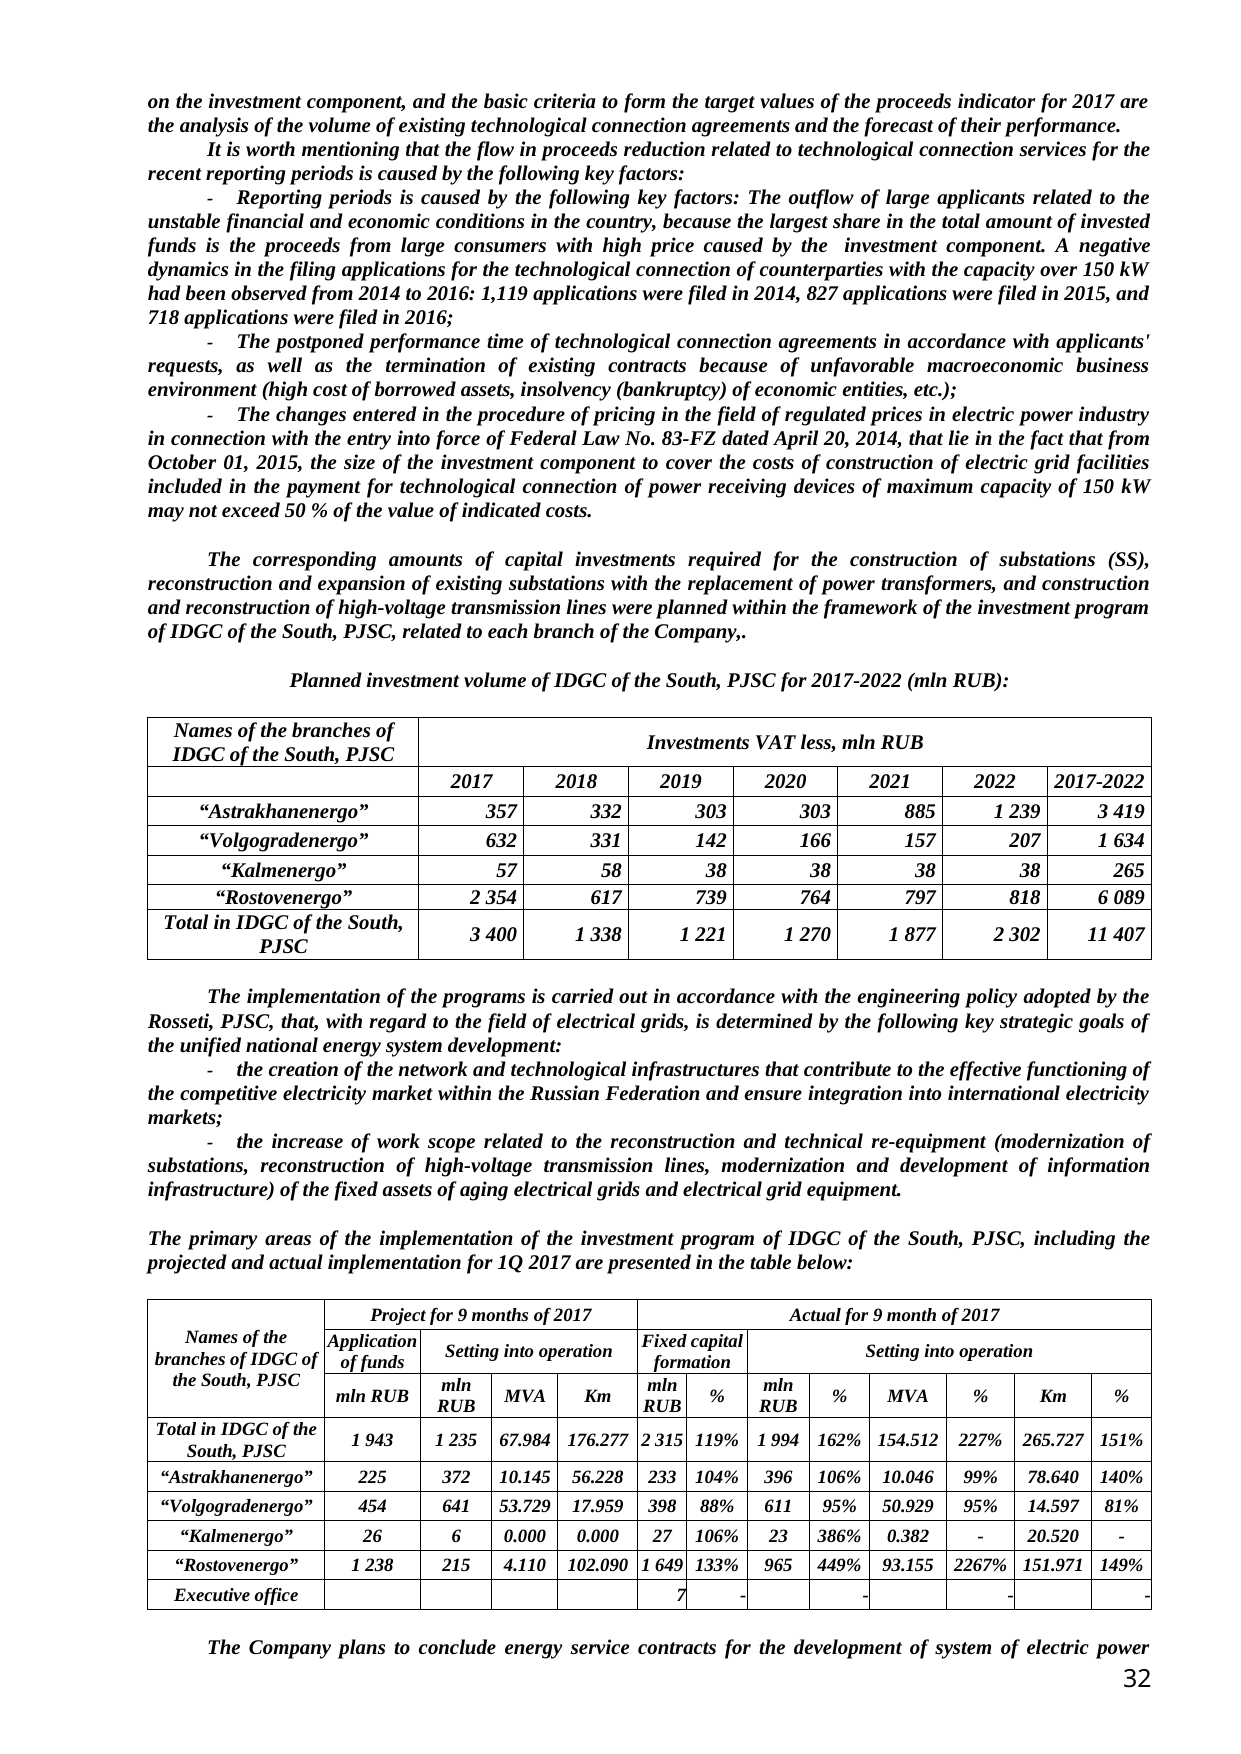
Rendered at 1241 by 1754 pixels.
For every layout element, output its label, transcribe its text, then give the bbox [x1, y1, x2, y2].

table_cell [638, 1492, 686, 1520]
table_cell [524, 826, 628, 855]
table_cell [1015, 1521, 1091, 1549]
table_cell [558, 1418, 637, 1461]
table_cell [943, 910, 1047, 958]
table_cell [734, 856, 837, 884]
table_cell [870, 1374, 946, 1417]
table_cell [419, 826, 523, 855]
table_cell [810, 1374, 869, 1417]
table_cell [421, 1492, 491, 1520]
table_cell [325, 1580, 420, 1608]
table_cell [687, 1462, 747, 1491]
list Reporting periods is caused by the following key factors: The outflow of large applicants related to the unstable financial and economic conditions in the country, because the largest share in the total amount of invested funds is the proceeds from large consumers with high price caused by the investment component. A negative dynamics in the filing applications for the technological connection of counterparties with the capacity over 150 kW had been observed from 2014 to 2016: 1,119 applications were filed in 2014, 827 applications were filed in 2015, and 718 applications were filed in 2016; [148, 185, 1151, 329]
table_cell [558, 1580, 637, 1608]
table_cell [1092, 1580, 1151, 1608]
text The implementation of the programs is carried out in accordance with the engineering policy adopted by the Rosseti, PJSC, that, with regard to the field of electrical grids, is determined by the following key strategic goals of the unified national energy system development: [148, 984, 1151, 1057]
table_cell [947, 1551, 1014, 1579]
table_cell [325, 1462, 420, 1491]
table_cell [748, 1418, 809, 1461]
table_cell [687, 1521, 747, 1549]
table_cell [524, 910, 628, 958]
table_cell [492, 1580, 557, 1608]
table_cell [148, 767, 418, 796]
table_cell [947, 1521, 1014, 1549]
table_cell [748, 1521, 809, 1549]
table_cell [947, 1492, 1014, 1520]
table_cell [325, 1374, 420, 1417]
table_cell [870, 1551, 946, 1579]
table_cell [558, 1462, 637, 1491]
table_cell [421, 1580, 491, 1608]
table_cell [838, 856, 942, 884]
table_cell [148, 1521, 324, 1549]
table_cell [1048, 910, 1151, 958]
list The changes entered in the procedure of pricing in the field of regulated prices in electric power industry in connection with the entry into force of Federal Law No. 83-FZ dated April 20, 2014, that lie in the fact that from October 01, 2015, the size of the investment component to cover the costs of construction of electric grid facilities included in the payment for technological connection of power receiving devices of maximum capacity of 150 kW may not exceed 50 % of the value of indicated costs. [148, 401, 1151, 522]
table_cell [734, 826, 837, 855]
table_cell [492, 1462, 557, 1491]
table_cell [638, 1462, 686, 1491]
list the creation of the network and technological infrastructures that contribute to the effective functioning of the competitive electricity market within the Russian Federation and ensure integration into international electricity markets; [148, 1057, 1151, 1129]
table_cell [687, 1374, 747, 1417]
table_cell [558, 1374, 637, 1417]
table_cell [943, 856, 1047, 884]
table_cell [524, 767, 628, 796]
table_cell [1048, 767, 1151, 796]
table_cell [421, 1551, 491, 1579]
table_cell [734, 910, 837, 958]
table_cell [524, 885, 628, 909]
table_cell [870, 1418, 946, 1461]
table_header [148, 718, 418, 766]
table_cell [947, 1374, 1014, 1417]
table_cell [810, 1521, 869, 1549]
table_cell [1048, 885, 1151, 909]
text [148, 89, 1151, 137]
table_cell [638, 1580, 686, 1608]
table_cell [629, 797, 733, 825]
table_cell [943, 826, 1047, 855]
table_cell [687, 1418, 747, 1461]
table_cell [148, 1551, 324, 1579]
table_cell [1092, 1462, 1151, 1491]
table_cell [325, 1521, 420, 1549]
text It is worth mentioning that the flow in proceeds reduction related to technological connection services for the recent reporting periods is caused by the following key factors: [148, 137, 1151, 185]
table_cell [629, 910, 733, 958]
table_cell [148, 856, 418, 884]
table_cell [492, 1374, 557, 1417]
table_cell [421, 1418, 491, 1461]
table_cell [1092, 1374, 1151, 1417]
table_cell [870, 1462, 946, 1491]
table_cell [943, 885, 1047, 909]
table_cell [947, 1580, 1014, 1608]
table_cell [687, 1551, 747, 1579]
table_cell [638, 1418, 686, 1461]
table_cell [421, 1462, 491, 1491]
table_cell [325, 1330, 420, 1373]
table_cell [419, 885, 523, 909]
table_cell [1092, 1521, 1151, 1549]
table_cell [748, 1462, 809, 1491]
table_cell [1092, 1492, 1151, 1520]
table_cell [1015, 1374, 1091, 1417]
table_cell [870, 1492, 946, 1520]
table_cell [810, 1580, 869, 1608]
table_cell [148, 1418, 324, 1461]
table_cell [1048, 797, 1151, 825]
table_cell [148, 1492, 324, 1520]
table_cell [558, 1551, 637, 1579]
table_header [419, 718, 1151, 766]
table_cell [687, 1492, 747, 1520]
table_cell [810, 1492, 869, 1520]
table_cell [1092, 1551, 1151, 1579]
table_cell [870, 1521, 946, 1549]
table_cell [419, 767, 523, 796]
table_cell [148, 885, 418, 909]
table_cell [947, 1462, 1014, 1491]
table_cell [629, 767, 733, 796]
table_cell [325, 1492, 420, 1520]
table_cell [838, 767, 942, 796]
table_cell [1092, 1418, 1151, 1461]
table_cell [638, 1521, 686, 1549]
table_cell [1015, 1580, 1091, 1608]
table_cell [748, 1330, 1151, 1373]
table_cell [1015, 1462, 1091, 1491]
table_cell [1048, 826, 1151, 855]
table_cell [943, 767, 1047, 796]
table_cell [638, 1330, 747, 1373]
text The corresponding amounts of capital investments required for the construction of substations (SS), reconstruction and expansion of existing substations with the replacement of power transformers, and construction and reconstruction of high-voltage transmission lines were planned within the framework of the investment program of IDGC of the South, PJSC, related to each branch of the Company,. [148, 547, 1151, 643]
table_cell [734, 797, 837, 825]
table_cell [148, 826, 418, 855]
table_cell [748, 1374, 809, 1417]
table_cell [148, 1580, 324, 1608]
text Planned investment volume of IDGC of the South, PJSC for 2017-2022 (mln RUB): [148, 668, 1151, 692]
list The postponed performance time of technological connection agreements in accordance with applicants' requests, as well as the termination of existing contracts because of unfavorable macroeconomic business environment (high cost of borrowed assets, insolvency (bankruptcy) of economic entities, etc.); [148, 329, 1151, 401]
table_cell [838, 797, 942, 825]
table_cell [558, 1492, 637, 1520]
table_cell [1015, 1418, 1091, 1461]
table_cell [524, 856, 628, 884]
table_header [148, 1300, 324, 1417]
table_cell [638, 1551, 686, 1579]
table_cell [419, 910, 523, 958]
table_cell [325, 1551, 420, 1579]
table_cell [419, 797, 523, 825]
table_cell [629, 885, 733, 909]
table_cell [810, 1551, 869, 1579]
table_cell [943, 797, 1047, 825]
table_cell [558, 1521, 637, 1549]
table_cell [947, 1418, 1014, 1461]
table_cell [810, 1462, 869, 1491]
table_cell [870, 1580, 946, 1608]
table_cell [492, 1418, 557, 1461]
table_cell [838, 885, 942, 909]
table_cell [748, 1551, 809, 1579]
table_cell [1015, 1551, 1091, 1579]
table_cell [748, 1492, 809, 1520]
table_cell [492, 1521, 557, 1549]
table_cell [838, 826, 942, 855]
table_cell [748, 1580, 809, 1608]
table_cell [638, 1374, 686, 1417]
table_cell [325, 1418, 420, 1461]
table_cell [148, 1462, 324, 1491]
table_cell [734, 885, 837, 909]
text The primary areas of the implementation of the investment program of IDGC of the South, PJSC, including the projected and actual implementation for 1Q 2017 are presented in the table below: [148, 1226, 1151, 1274]
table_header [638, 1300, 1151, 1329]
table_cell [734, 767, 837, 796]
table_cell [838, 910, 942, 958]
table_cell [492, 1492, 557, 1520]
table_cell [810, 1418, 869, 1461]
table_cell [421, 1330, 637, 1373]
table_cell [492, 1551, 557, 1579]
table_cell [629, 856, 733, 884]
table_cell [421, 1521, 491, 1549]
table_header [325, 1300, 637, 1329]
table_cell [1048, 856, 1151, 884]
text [148, 1634, 1151, 1659]
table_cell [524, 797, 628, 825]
list the increase of work scope related to the reconstruction and technical re-equipment (modernization of substations, reconstruction of high-voltage transmission lines, modernization and development of information infrastructure) of the fixed assets of aging electrical grids and electrical grid equipment. [148, 1129, 1151, 1201]
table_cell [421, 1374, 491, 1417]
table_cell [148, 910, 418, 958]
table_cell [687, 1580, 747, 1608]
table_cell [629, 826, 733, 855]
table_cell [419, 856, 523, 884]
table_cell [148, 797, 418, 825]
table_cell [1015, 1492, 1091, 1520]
